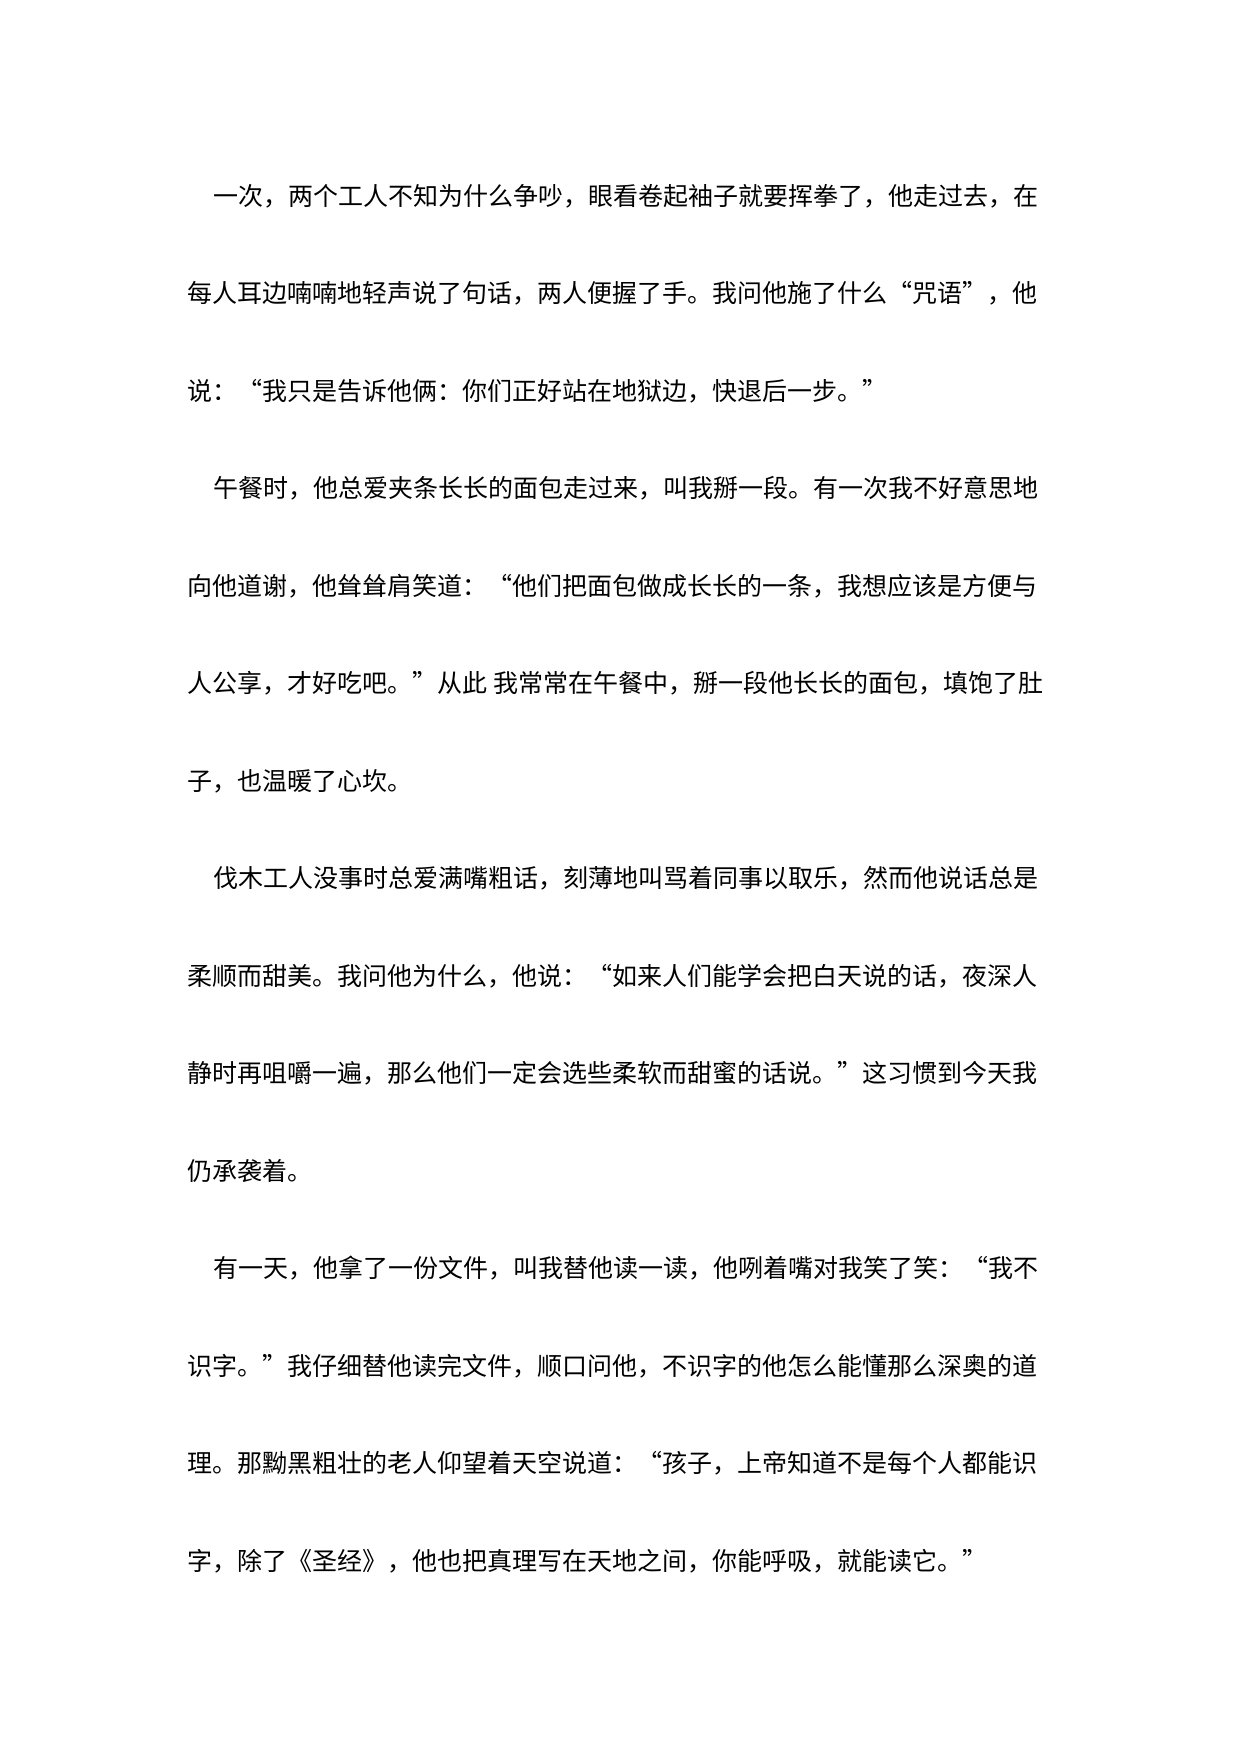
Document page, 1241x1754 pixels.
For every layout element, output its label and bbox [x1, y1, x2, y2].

text [187, 162, 1053, 1592]
